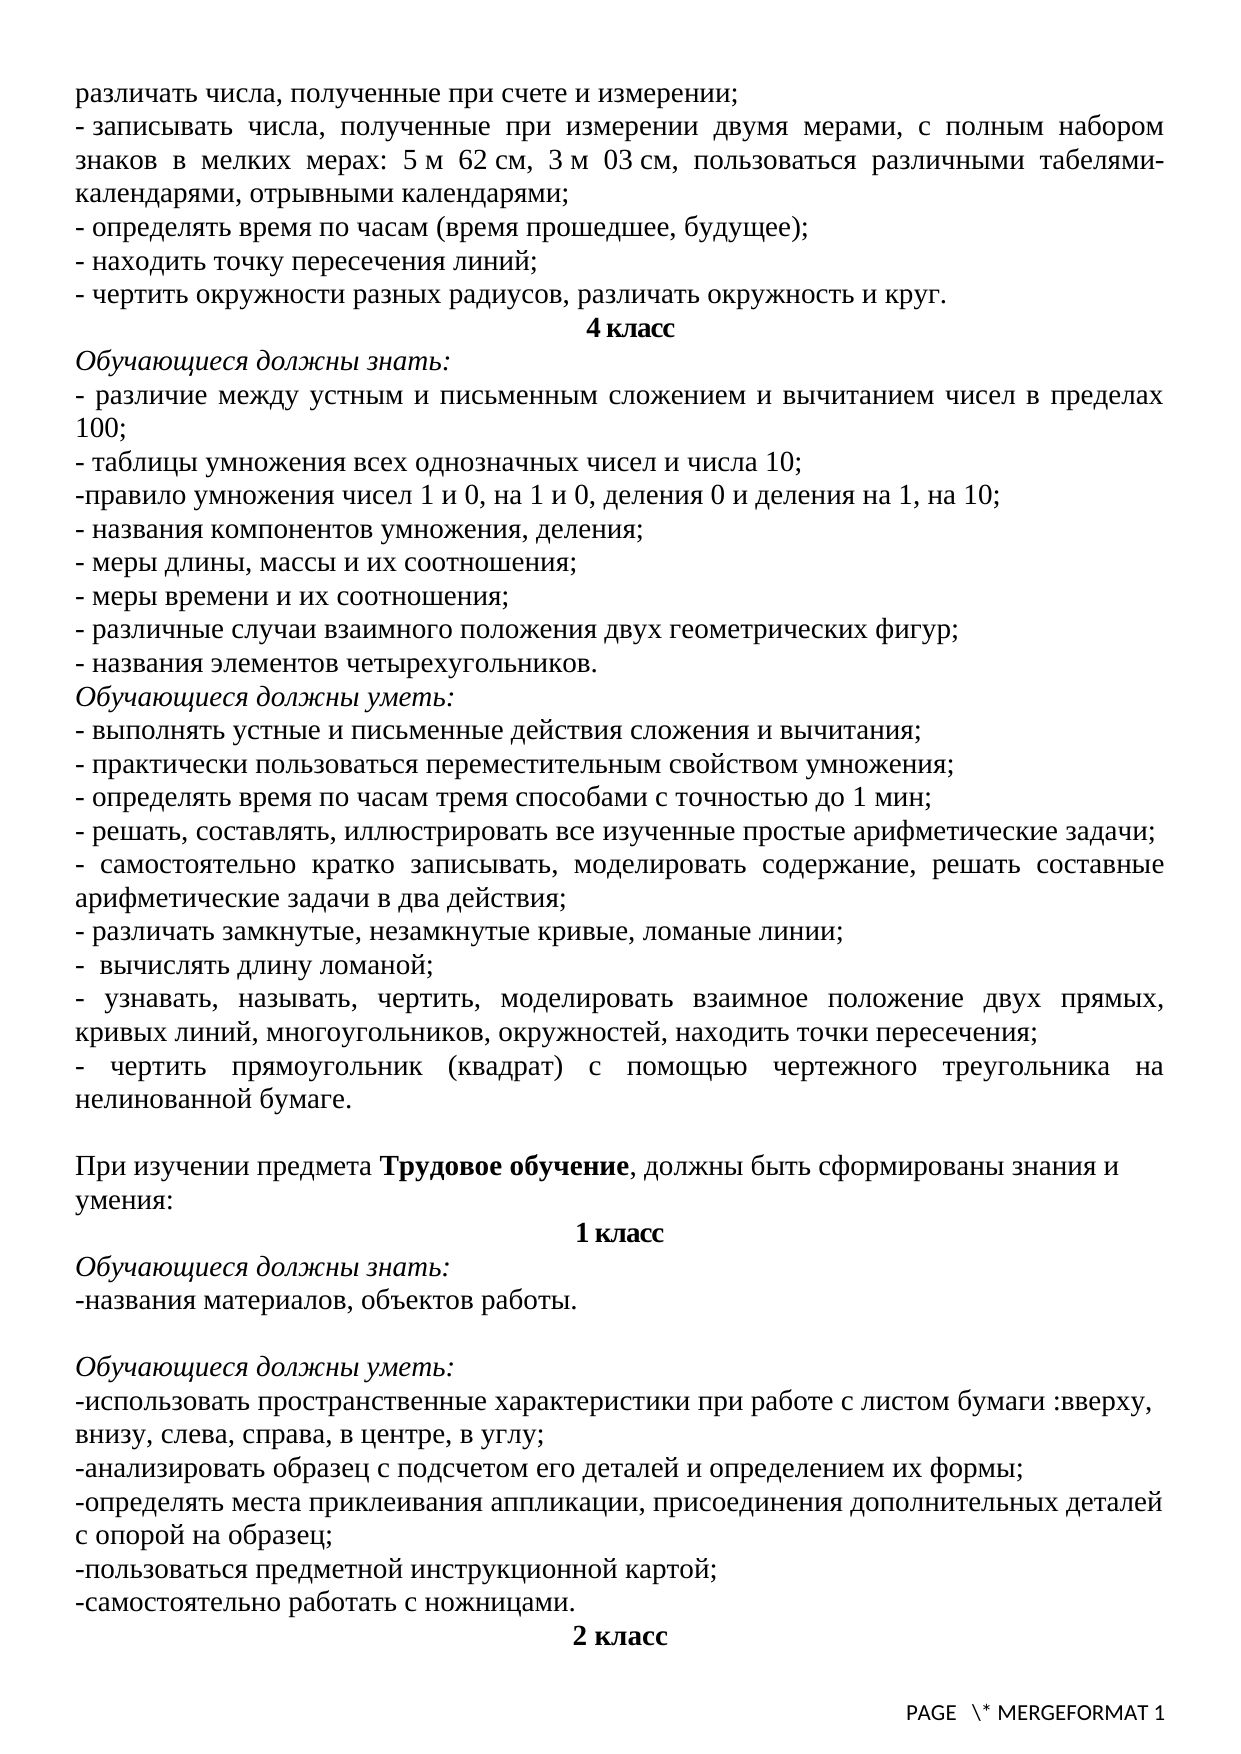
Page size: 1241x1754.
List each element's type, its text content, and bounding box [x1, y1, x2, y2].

text - определять время по часам (время прошедшее, будущее); [75, 209, 1165, 243]
text Обучающиеся должны уметь: [75, 679, 1165, 712]
text - различать замкнутые, незамкнутые кривые, ломаные линии; [75, 913, 1165, 947]
text - названия элементов четырехугольников. [75, 645, 1165, 679]
text -пользоваться предметной инструкционной картой; [75, 1551, 1165, 1584]
text - выполнять устные и письменные действия сложения и вычитания; [75, 712, 1165, 746]
text -использовать пространственные характеристики при работе с листом бумаги :вверху, внизу, слева, справа, в центре, в углу; [75, 1383, 1165, 1450]
text - различные случаи взаимного положения двух геометрических фигур; [75, 612, 1165, 645]
text Обучающиеся должны уметь: [75, 1349, 1165, 1383]
text - записывать числа, полученные при измерении двумя мерами, с полным набором знаков в мелких мерах: 5 м 62 см, 3 м 03 см, пользоваться различными табелями-календарями, отрывными календарями; [75, 108, 1165, 209]
text - практически пользоваться переместительным свойством умножения; [75, 746, 1165, 779]
text -анализировать образец с подсчетом его деталей и определением их формы; [75, 1450, 1165, 1484]
text При изучении предмета Трудовое обучение, должны быть сформированы знания и умения: [75, 1148, 1165, 1215]
text - узнавать, называть, чертить, моделировать взаимное положение двух прямых, кривых линий, многоугольников, окружностей, находить точки пересечения; [75, 981, 1165, 1048]
text различать числа, полученные при счете и измерении; [75, 75, 1165, 108]
text - таблицы умножения всех однозначных чисел и числа 10; [75, 444, 1165, 477]
text 4 класс [75, 310, 1165, 343]
text -самостоятельно работать с ножницами. [75, 1584, 1165, 1618]
text -определять места приклеивания аппликации, присоединения дополнительных деталей с опорой на образец; [75, 1484, 1165, 1551]
text 1 класс [75, 1215, 1165, 1249]
text - чертить окружности разных радиусов, различать окружность и круг. [75, 276, 1165, 310]
text - определять время по часам тремя способами с точностью до 1 мин; [75, 779, 1165, 813]
text - чертить прямоугольник (квадрат) с помощью чертежного треугольника на нелинованной бумаге. [75, 1048, 1165, 1115]
text Обучающиеся должны знать: [75, 1249, 1165, 1282]
text - находить точку пересечения линий; [75, 243, 1165, 276]
text - решать, составлять, иллюстрировать все изученные простые арифметические задачи; [75, 813, 1165, 846]
text 2 класс [75, 1618, 1165, 1651]
text - различие между устным и письменным сложением и вычитанием чисел в пределах 100; [75, 377, 1165, 444]
text - меры времени и их соотношения; [75, 578, 1165, 612]
text - самостоятельно кратко записывать, моделировать содержание, решать составные арифметические задачи в два действия; [75, 846, 1165, 913]
text -названия материалов, объектов работы. [75, 1282, 1165, 1316]
text -правило умножения чисел 1 и 0, на 1 и 0, деления 0 и деления на 1, на 10; [75, 477, 1165, 511]
text Обучающиеся должны знать: [75, 343, 1165, 377]
text - вычислять длину ломаной; [75, 947, 1165, 981]
text - меры длины, массы и их соотношения; [75, 544, 1165, 578]
text - названия компонентов умножения, деления; [75, 511, 1165, 544]
